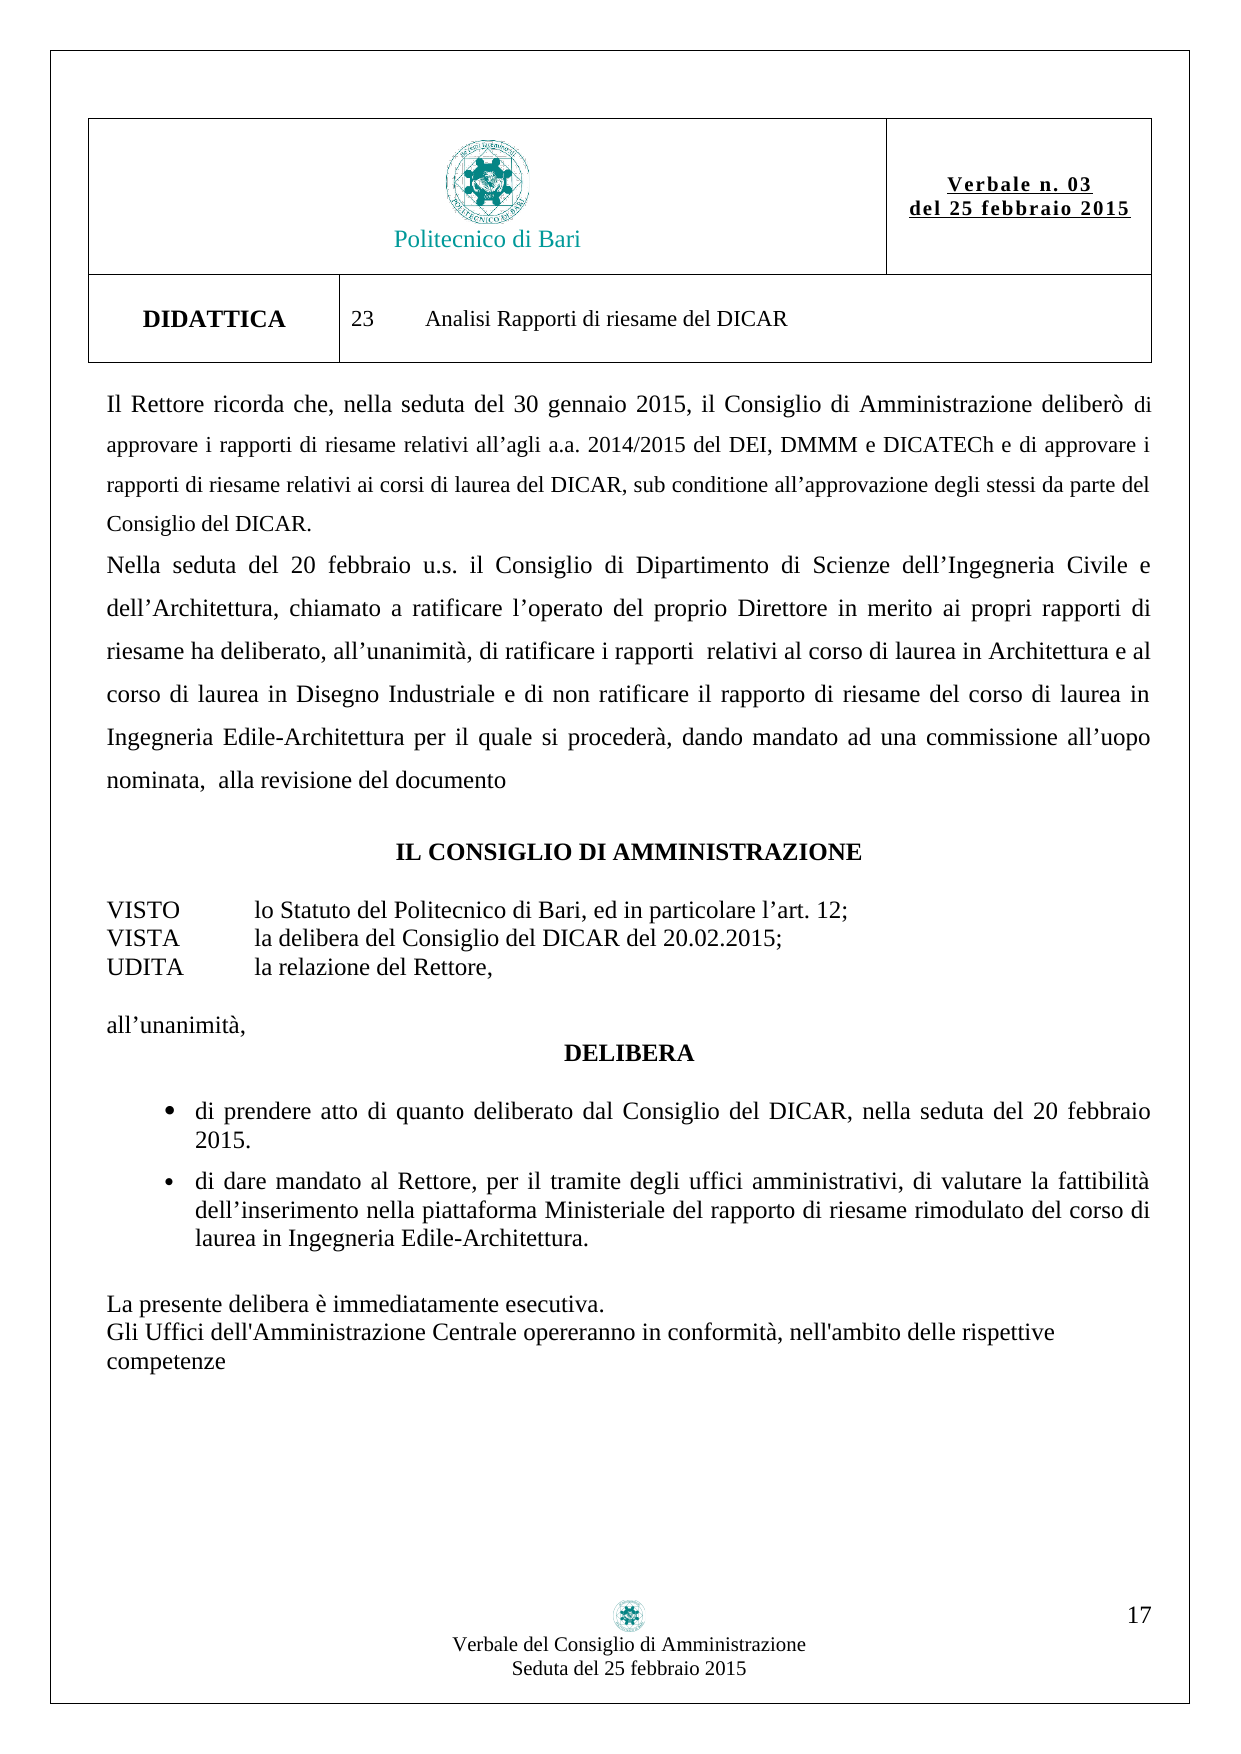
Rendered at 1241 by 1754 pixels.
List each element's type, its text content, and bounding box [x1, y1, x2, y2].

list di dare mandato al Rettore, per il tramite degli uffici amministrativi, di valutare la fattibilità dell’inserimento nella piattaforma Ministeriale del rapporto di riesame rimodulato del corso di laurea in Ingegneria Edile-Architettura. [165, 1166, 1152, 1252]
text DELIBERA [106, 1038, 1152, 1067]
list di prendere atto di quanto deliberato dal Consiglio del DICAR, nella seduta del 20 febbraio 2015. [165, 1096, 1152, 1153]
table_header Verbale n. 03 del 25 febbraio 2015 [887, 119, 1151, 274]
table_header Politecnico di Bari [89, 119, 886, 274]
text Nella seduta del 20 febbraio u.s. il Consiglio di Dipartimento di Scienze dell’Ingegneria Civile e dell’Architettura, chiamato a ratificare l’operato del proprio Direttore in merito ai propri rapporti di riesame ha deliberato, all’unanimità, di ratificare i rapporti relativi al corso di laurea in Architettura e al corso di laurea in Disegno Industriale e di non ratificare il rapporto di riesame del corso di laurea in Ingegneria Edile-Architettura per il quale si procederà, dando mandato ad una commissione all’uopo nominata, alla revisione del documento [106, 550, 1152, 794]
text VISTA la delibera del Consiglio del DICAR del 20.02.2015; [106, 923, 1152, 952]
text all’unanimità, [106, 1010, 1152, 1038]
picture [613, 1600, 646, 1632]
picture [445, 140, 530, 224]
table_cell DIDATTICA [89, 275, 339, 362]
text IL CONSIGLIO DI AMMINISTRAZIONE [106, 837, 1152, 866]
list Gli Uffici dell'Amministrazione Centrale opereranno in conformità, nell'ambito delle rispettive competenze [106, 1317, 1152, 1375]
text Il Rettore ricorda che, nella seduta del 30 gennaio 2015, il Consiglio di Amministrazione deliberò di approvare i rapporti di riesame relativi all’agli a.a. 2014/2015 del DEI, DMMM e DICATECh e di approvare i rapporti di riesame relativi ai corsi di laurea del DICAR, sub conditione all’approvazione degli stessi da parte del Consiglio del DICAR. [106, 389, 1152, 537]
table_cell 23 Analisi Rapporti di riesame del DICAR [340, 275, 1151, 362]
list La presente delibera è immediatamente esecutiva. [106, 1289, 1152, 1317]
text VISTO lo Statuto del Politecnico di Bari, ed in particolare l’art. 12; [106, 895, 1152, 923]
text UDITA la relazione del Rettore, [106, 952, 1152, 981]
